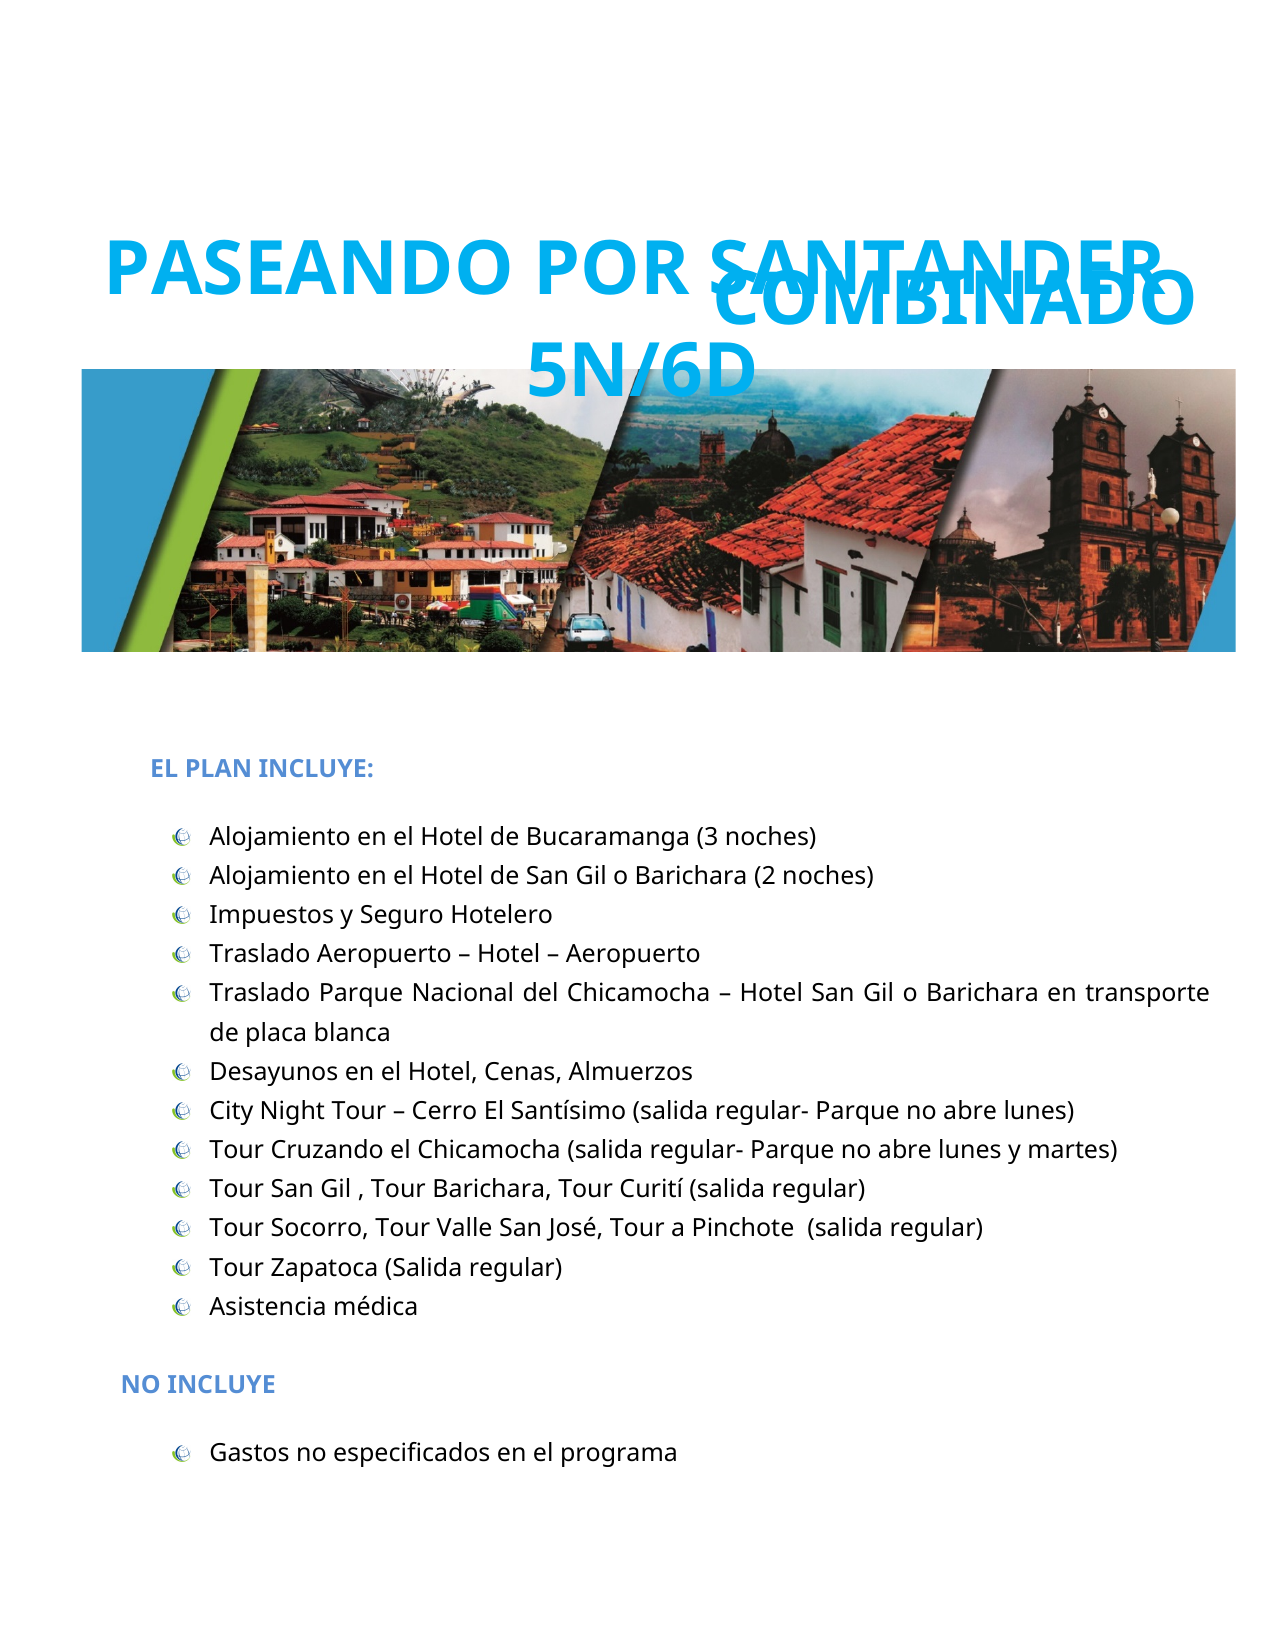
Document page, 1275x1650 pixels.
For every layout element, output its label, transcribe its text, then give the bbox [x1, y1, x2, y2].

picture [172, 1141, 191, 1159]
picture [722, 369, 742, 386]
picture [172, 1220, 191, 1237]
list Tour Cruzando el Chicamocha (salida regular- Parque no abre lunes y martes) [172, 1132, 1211, 1166]
list Tour Socorro, Tour Valle San José, Tour a Pinchote (salida regular) [172, 1210, 1211, 1244]
text EL PLAN INCLUYE: [150, 750, 1211, 784]
picture [172, 828, 191, 846]
text NO INCLUYE [120, 1367, 1211, 1401]
picture [172, 1298, 191, 1316]
picture [81, 369, 1236, 652]
list Impuestos y Seguro Hotelero [172, 897, 1211, 931]
picture [172, 1181, 191, 1198]
list Asistencia médica [172, 1288, 1211, 1322]
picture [172, 946, 191, 963]
list Alojamiento en el Hotel de Bucaramanga (3 noches) [172, 818, 1211, 852]
picture [172, 906, 191, 924]
picture [606, 369, 612, 379]
picture [172, 1102, 191, 1120]
list City Night Tour – Cerro El Santísimo (salida regular- Parque no abre lunes) [172, 1092, 1211, 1127]
list Desayunos en el Hotel, Cenas, Almuerzos [172, 1053, 1211, 1087]
picture [675, 371, 689, 387]
picture [172, 1063, 191, 1081]
picture [172, 985, 191, 1002]
list Gastos no especificados en el programa [172, 1435, 1211, 1469]
picture [172, 867, 191, 885]
list Traslado Parque Nacional del Chicamocha – Hotel San Gil o Barichara en transporte de placa blanca [172, 975, 1211, 1048]
picture [172, 1445, 191, 1462]
list Tour San Gil , Tour Barichara, Tour Curití (salida regular) [172, 1171, 1211, 1205]
list Alojamiento en el Hotel de San Gil o Barichara (2 noches) [172, 857, 1211, 892]
picture [172, 1259, 191, 1276]
list Tour Zapatoca (Salida regular) [172, 1249, 1211, 1283]
list Traslado Aeropuerto – Hotel – Aeropuerto [172, 936, 1211, 970]
